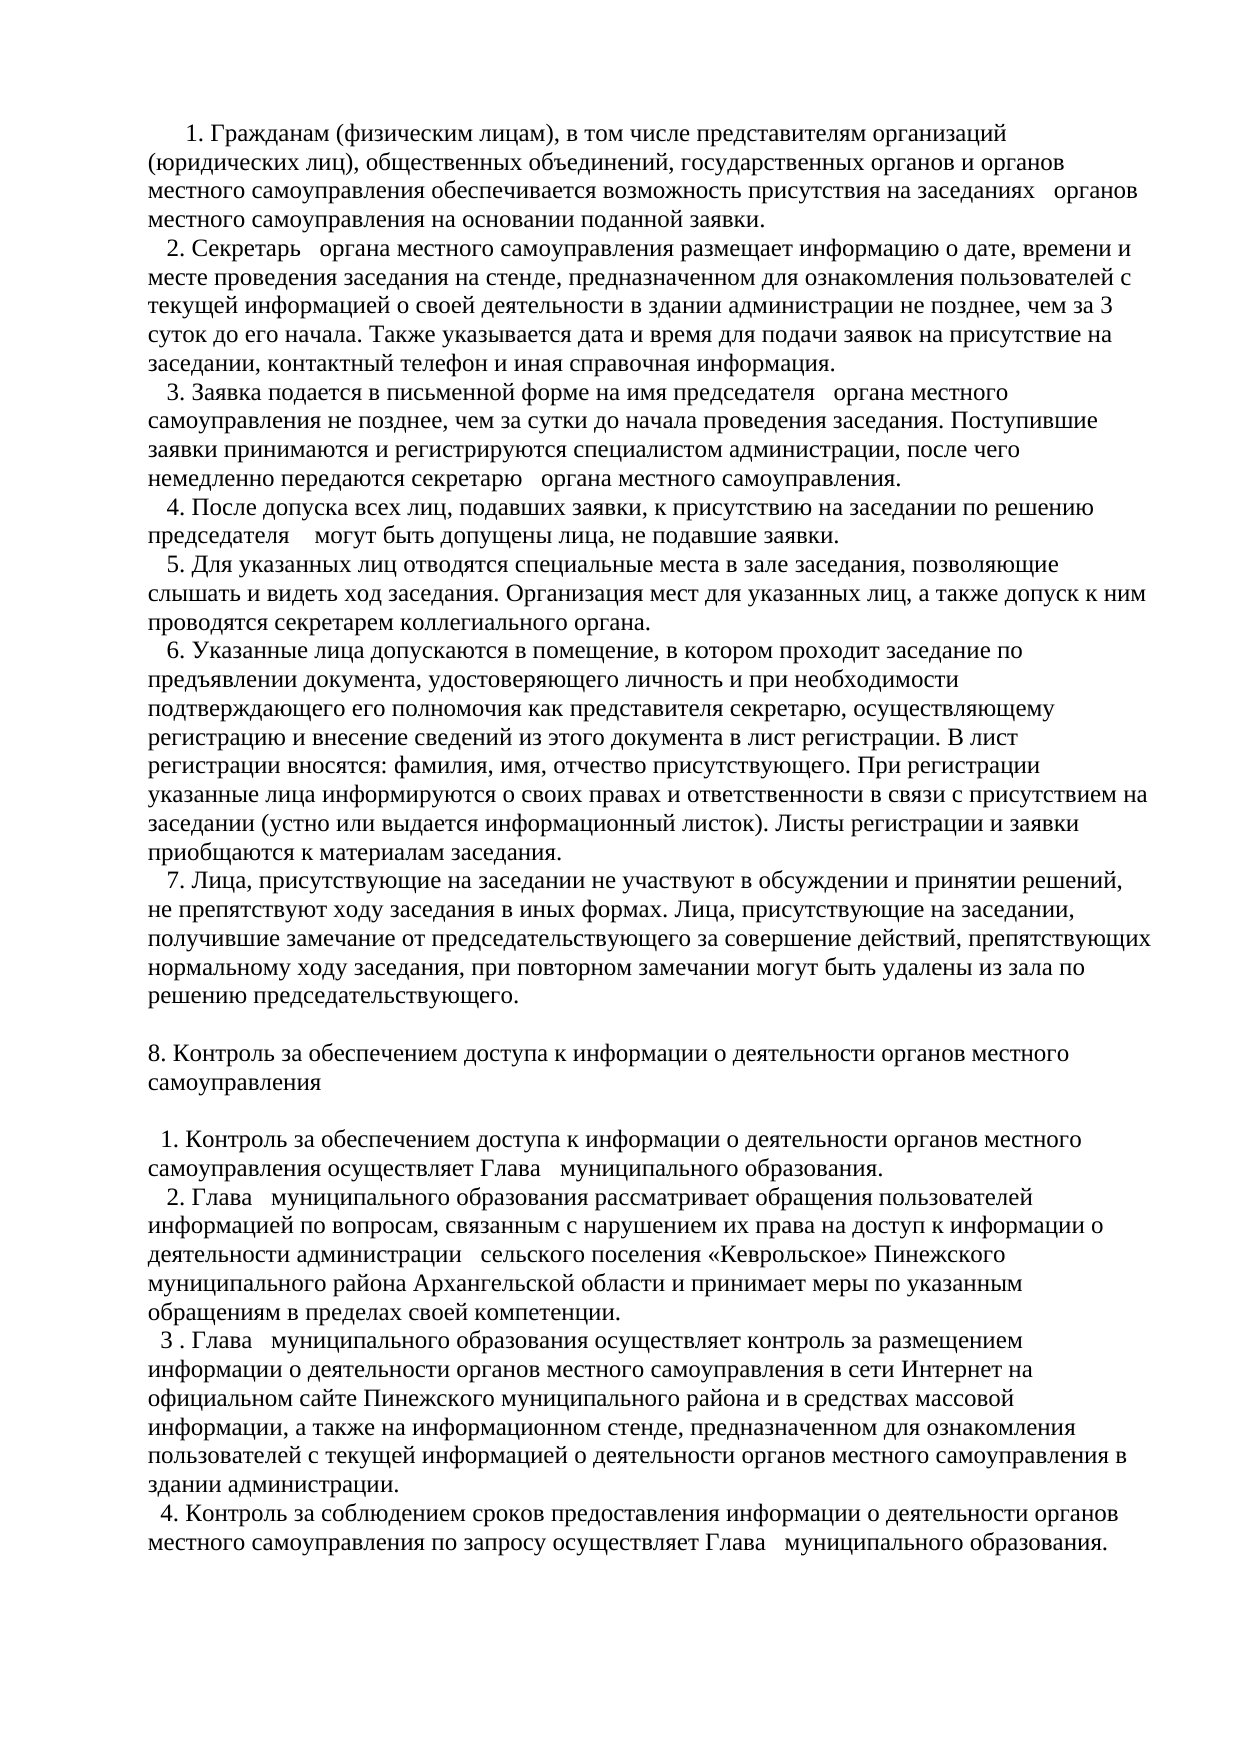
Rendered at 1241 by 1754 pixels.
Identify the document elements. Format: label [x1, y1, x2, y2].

text [148, 118, 1152, 1556]
